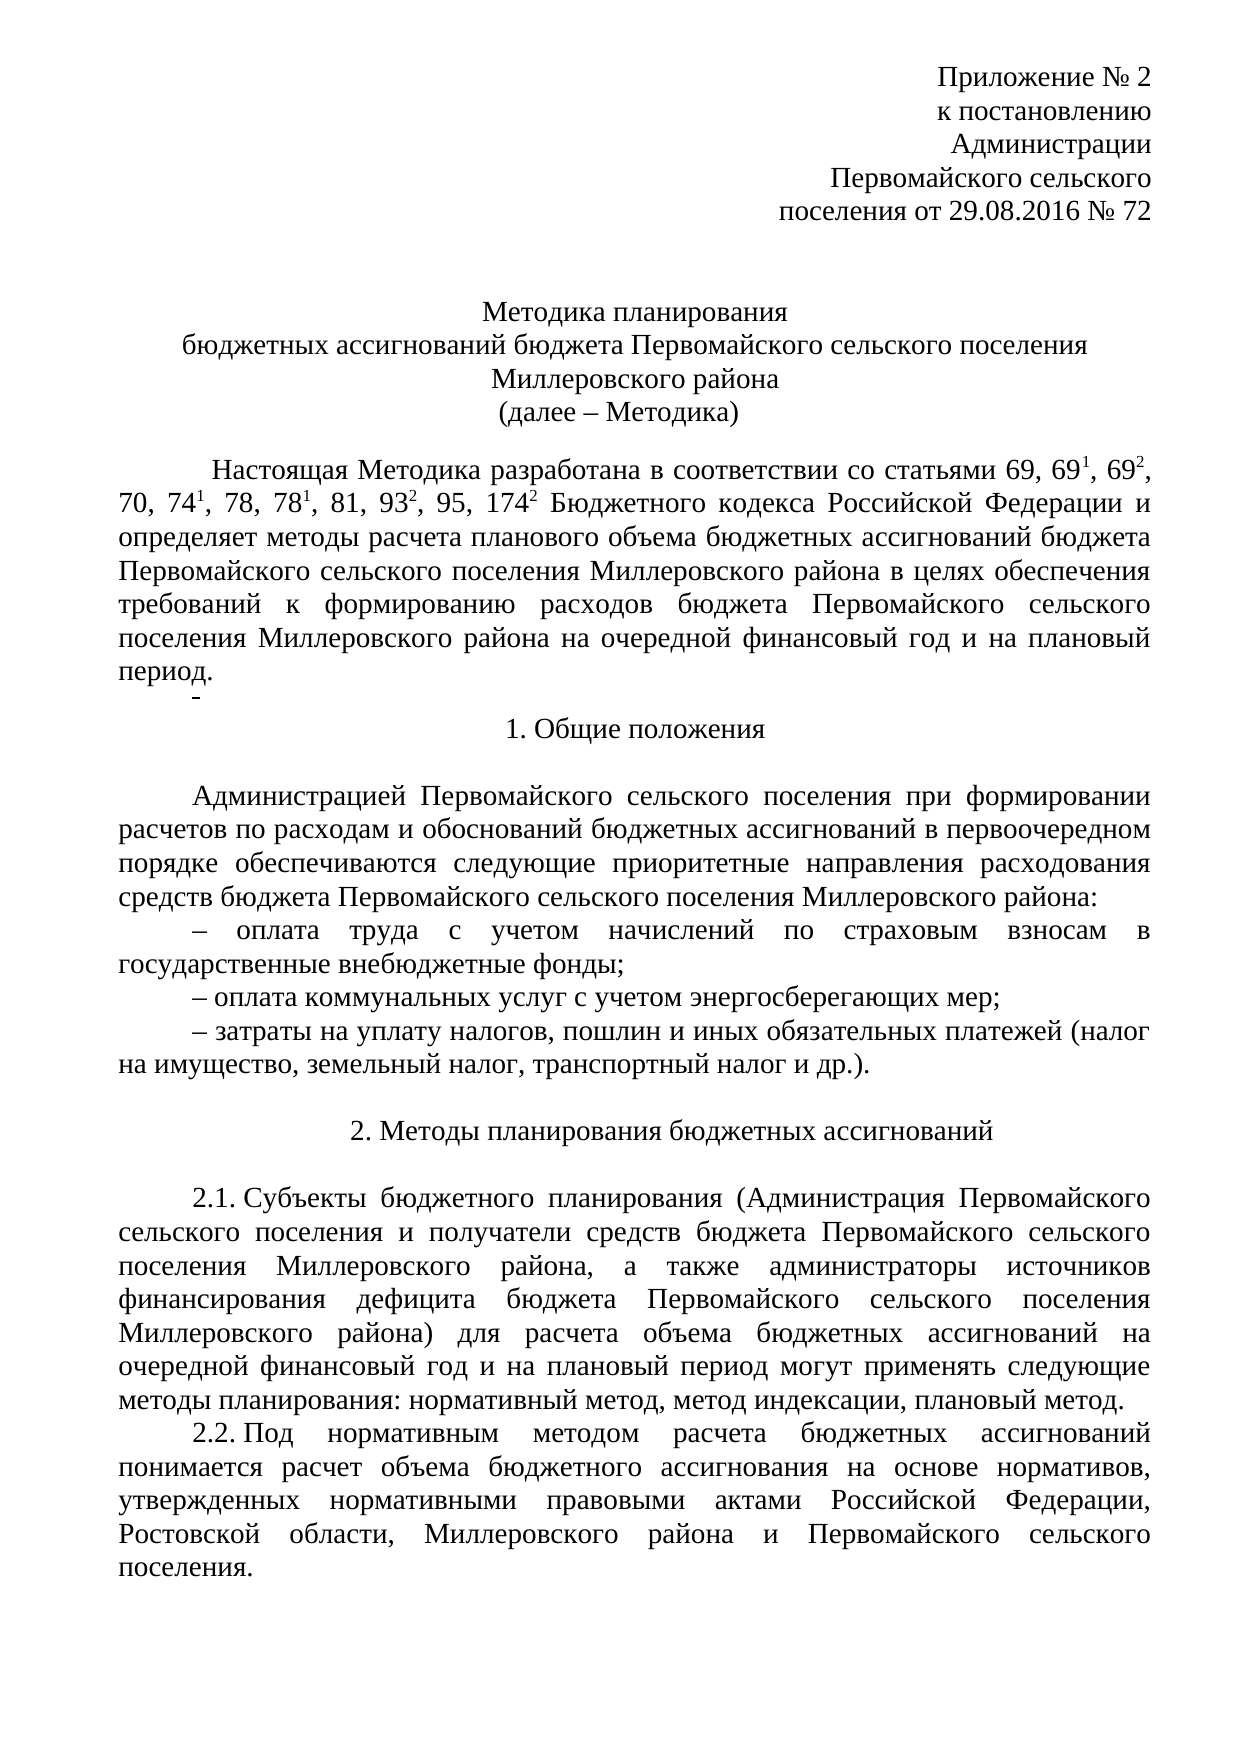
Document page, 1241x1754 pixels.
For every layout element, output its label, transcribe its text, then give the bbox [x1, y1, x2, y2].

text к постановлению Администрации Первомайского сельского поселения от 29.08.2016 № 72 [753, 93, 1152, 227]
text (далее – Методика) [118, 394, 1152, 428]
text – затраты на уплату налогов, пошлин и иных обязательных платежей (налог на имущество, земельный налог, транспортный налог и др.). [118, 1013, 1152, 1080]
text Методика планирования [118, 294, 1152, 327]
text Приложение № 2 [679, 59, 1152, 93]
text 2.2. Под нормативным методом расчета бюджетных ассигнований понимается расчет объема бюджетного ассигнования на основе нормативов, утвержденных нормативными правовыми актами Российской Федерации, Ростовской области, Миллеровского района и Первомайского сельского поселения. [118, 1415, 1152, 1583]
text 2.1. Субъекты бюджетного планирования (Администрация Первомайского сельского поселения и получатели средств бюджета Первомайского сельского поселения Миллеровского района, а также администраторы источников финансирования дефицита бюджета Первомайского сельского поселения Миллеровского района) для расчета объема бюджетных ассигнований на очередной финансовый год и на плановый период могут применять следующие методы планирования: нормативный метод, метод индексации, плановый метод. [118, 1181, 1152, 1415]
text 2. Методы планирования бюджетных ассигнований [118, 1113, 1152, 1147]
text 1. Общие положения [118, 711, 1152, 744]
text Настоящая Методика разработана в соответствии со статьями 69, 691, 692, 70, 741, 78, 781, 81, 932, 95, 1742 Бюджетного кодекса Российской Федерации и определяет методы расчета планового объема бюджетных ассигнований бюджета Первомайского сельского поселения Миллеровского района в целях обеспечения требований к формированию расходов бюджета Первомайского сельского поселения Миллеровского района на очередной финансовый год и на плановый период. [118, 452, 1152, 687]
text – оплата коммунальных услуг с учетом энергосберегающих мер; [118, 979, 1152, 1013]
text Администрацией Первомайского сельского поселения при формировании расчетов по расходам и обоснований бюджетных ассигнований в первоочередном порядке обеспечиваются следующие приоритетные направления расходования средств бюджета Первомайского сельского поселения Миллеровского района: [118, 778, 1152, 912]
text бюджетных ассигнований бюджета Первомайского сельского поселения Миллеровского района [118, 327, 1152, 394]
text – оплата труда с учетом начислений по страховым взносам в государственные внебюджетные фонды; [118, 912, 1152, 979]
